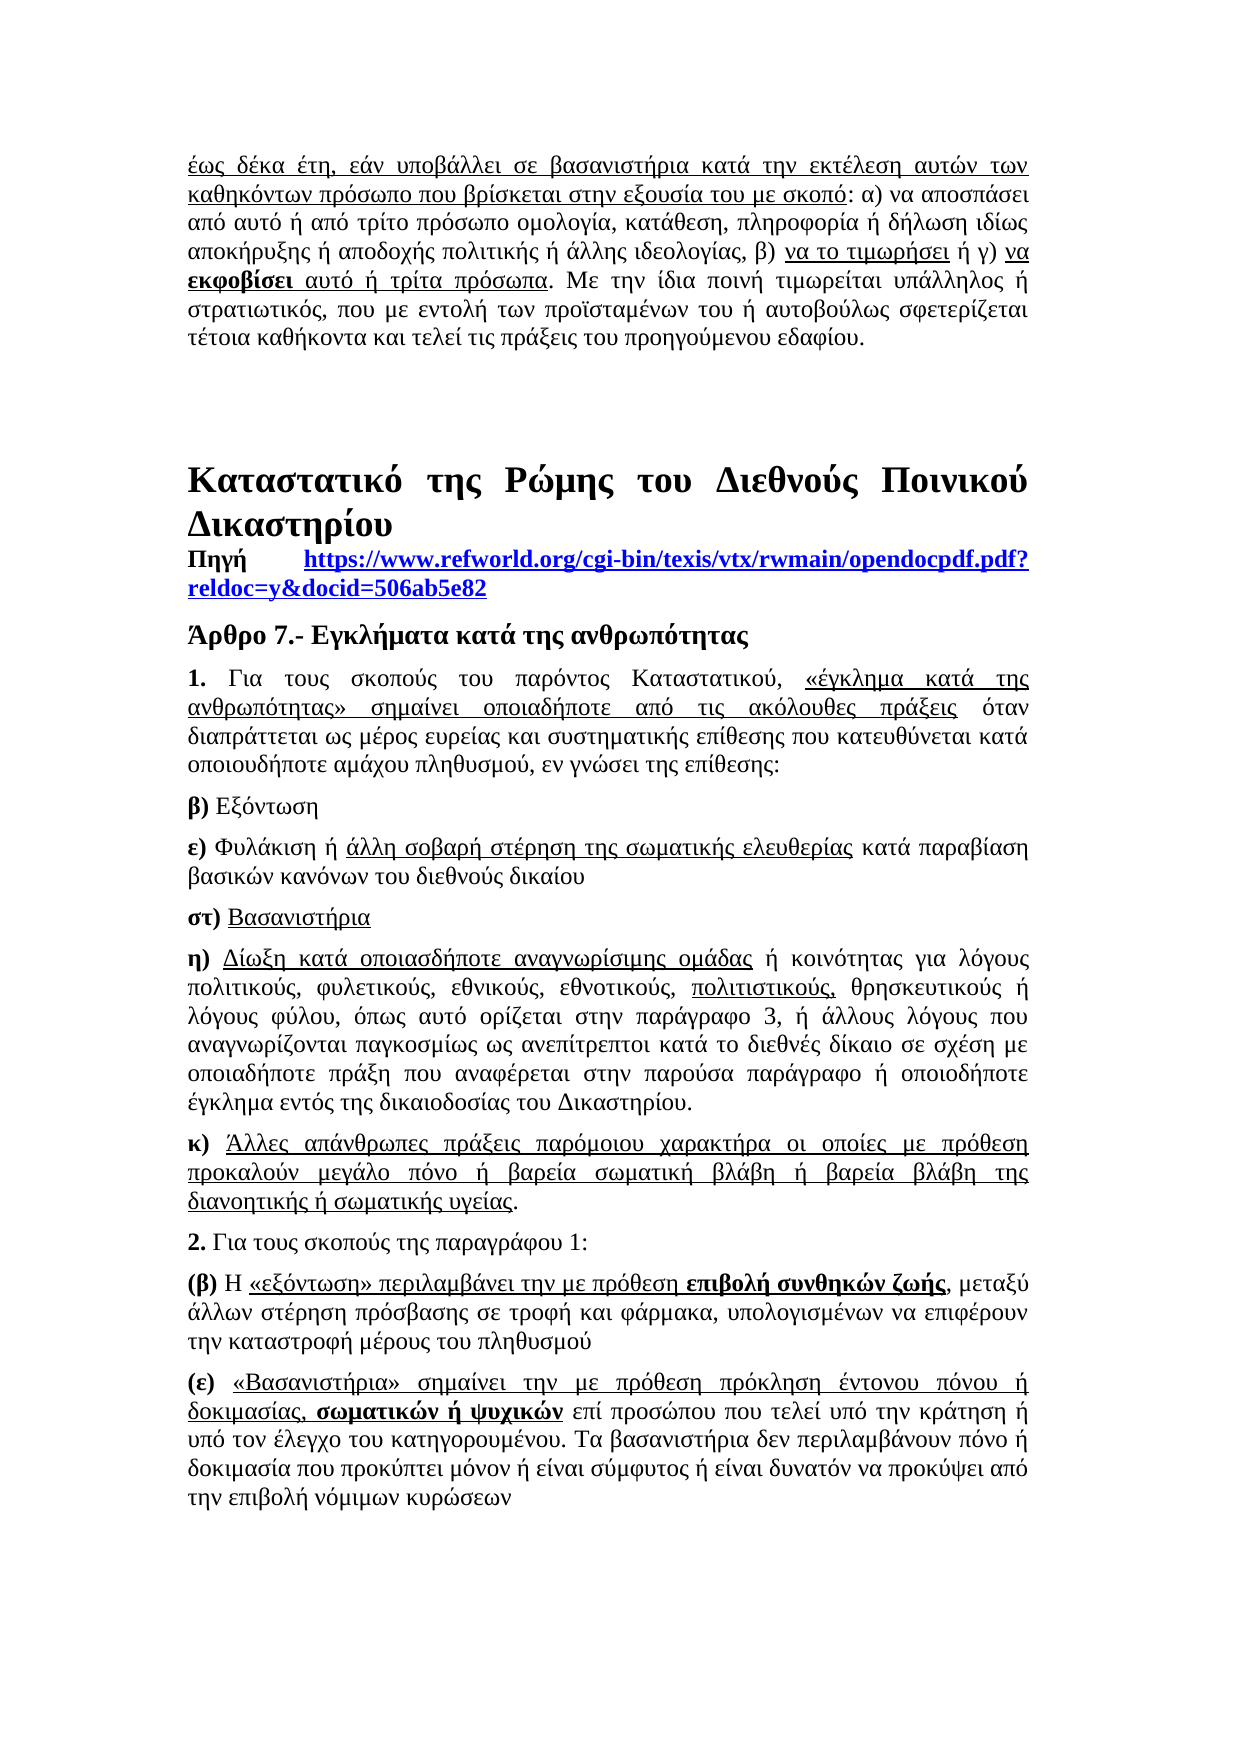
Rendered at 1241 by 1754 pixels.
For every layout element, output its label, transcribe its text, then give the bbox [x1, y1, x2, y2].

text (β) Η «εξόντωση» περιλαμβάνει την με πρόθεση επιβολή συνθηκών ζωής, μεταξύ άλλων στέρηση πρόσβασης σε τροφή και φάρμακα, υπολογισμένων να επιφέρουν την καταστροφή μέρους του πληθυσμού [187, 1268, 1029, 1354]
text Καταστατικό της Ρώμης του Διεθνούς Ποινικού Δικαστηρίου [187, 458, 1029, 544]
text (ε) «Βασανιστήρια» σημαίνει την με πρόθεση πρόκληση έντονου πόνου ή δοκιμασίας, σωματικών ή ψυχικών επί προσώπου που τελεί υπό την κράτηση ή υπό τον έλεγχο του κατηγορουμένου. Τα βασανιστήρια δεν περιλαμβάνουν πόνο ή δοκιμασία που προκύπτει μόνον ή είναι σύμφυτος ή είναι δυνατόν να προκύψει από την επιβολή νόμιμων κυρώσεων [187, 1367, 1029, 1511]
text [187, 150, 1029, 175]
text 2. Για τους σκοπούς της παραγράφου 1: [187, 1227, 1029, 1256]
text Πηγή https://www.refworld.org/cgi-bin/texis/vtx/rwmain/opendocpdf.pdf?reldoc=y&docid=506ab5e82 [187, 544, 1029, 602]
text Άρθρο 7.- Εγκλήματα κατά της ανθρωπότητας [187, 618, 1029, 651]
text κ) Άλλες απάνθρωπες πράξεις παρόμοιου χαρακτήρα οι οποίες με πρόθεση προκαλούν μεγάλο πόνο ή βαρεία σωματική βλάβη ή βαρεία βλάβη της διανοητικής ή σωματικής υγείας. [187, 1183, 1029, 1214]
text στ) Βασανιστήρια [187, 902, 1029, 931]
text ε) Φυλάκιση ή άλλη σοβαρή στέρηση της σωματικής ελευθερίας κατά παραβίαση βασικών κανόνων του διεθνούς δικαίου [187, 832, 1029, 889]
text 1. Για τους σκοπούς του παρόντος Καταστατικού, «έγκλημα κατά της ανθρωπότητας» σημαίνει οποιαδήποτε από τις ακόλουθες πράξεις όταν διαπράττεται ως μέρος ευρείας και συστηματικής επίθεσης που κατευθύνεται κατά οποιουδήποτε αμάχου πληθυσμού, εν γνώσει της επίθεσης: [187, 663, 1029, 778]
text κ) Άλλες απάνθρωπες πράξεις παρόμοιου χαρακτήρα οι οποίες με πρόθεση προκαλούν μεγάλο πόνο ή βαρεία σωματική βλάβη ή βαρεία βλάβη της διανοητικής ή σωματικής υγείας. [187, 1128, 1029, 1182]
text β) Εξόντωση [187, 791, 1029, 819]
text η) Δίωξη κατά οποιασδήποτε αναγνωρίσιμης ομάδας ή κοινότητας για λόγους πολιτικούς, φυλετικούς, εθνικούς, εθνοτικούς, πολιτιστικούς, θρησκευτικούς ή λόγους φύλου, όπως αυτό ορίζεται στην παράγραφο 3, ή άλλους λόγους που αναγνωρίζονται παγκοσμίως ως ανεπίτρεπτοι κατά το διεθνές δίκαιο σε σχέση με οποιαδήποτε πράξη που αναφέρεται στην παρούσα παράγραφο ή οποιοδήποτε έγκλημα εντός της δικαιοδοσίας του Δικαστηρίου. [187, 943, 1029, 1116]
